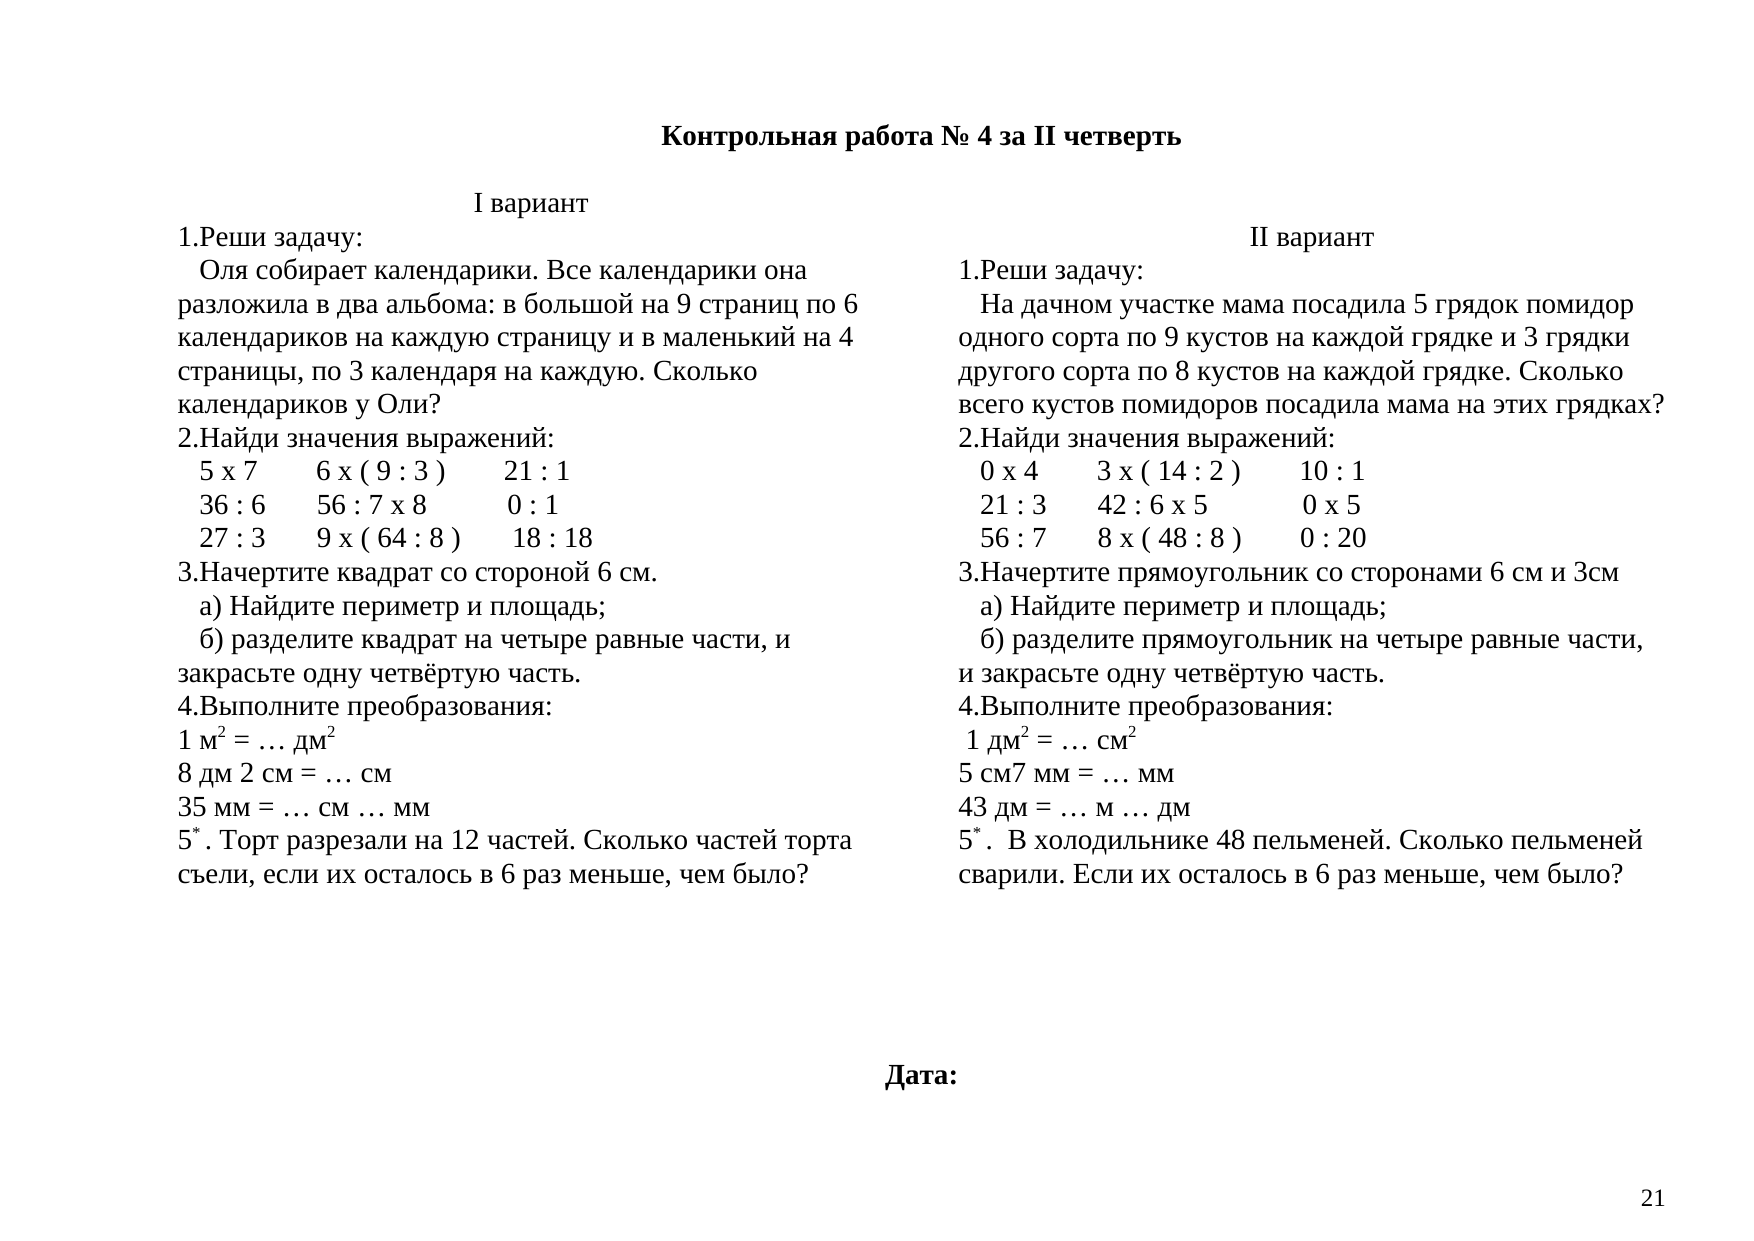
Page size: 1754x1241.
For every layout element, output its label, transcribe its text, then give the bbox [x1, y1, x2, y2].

text а) Найдите периметр и площадь; [177, 588, 884, 621]
text б) разделите прямоугольник на четыре равные части, и закрасьте одну четвёртую часть. [958, 621, 1665, 688]
text б) разделите квадрат на четыре равные части, и закрасьте одну четвёртую часть. [177, 621, 884, 688]
text 2.Найди значения выражений: [177, 420, 884, 453]
text а) Найдите периметр и площадь; [958, 588, 1665, 621]
text 8 дм = … см [177, 755, 884, 789]
text = … мм [958, 755, 1665, 789]
text = … дм2 [177, 722, 884, 755]
text 43 дм = … м … дм [958, 789, 1665, 822]
text 0 х 4 3 х ( 14 : 2 ) 10 : 1 [958, 453, 1665, 487]
text 56 : 7 8 х ( 48 : 8 ) 0 : 20 [958, 521, 1665, 554]
text 5* . В холодильнике 48 пельменей. Сколько пельменей сварили. Если их осталось в 6 раз меньше, чем было? [958, 822, 1665, 889]
text Оля собирает календарики. Все календарики она разложила в два альбома: в большой на 9 страниц по 6 календариков на каждую страницу и в маленький на 4 страницы, по 3 календаря на каждую. Сколько календариков у Оли? [177, 252, 884, 420]
text I вариант [177, 185, 884, 219]
text 36 : 6 56 : 7 х 8 0 : 1 [177, 487, 884, 521]
text Контрольная работа № 4 за II четверть [177, 118, 1665, 152]
text 1 дм2 = … см2 [958, 722, 1665, 755]
text 1.Реши задачу: [958, 252, 1665, 286]
text 3.Начертите квадрат со стороной . [177, 554, 884, 588]
text 5* . Торт разрезали на 12 частей. Сколько частей торта съели, если их осталось в 6 раз меньше, чем было? [177, 822, 884, 889]
text 3.Начертите прямоугольник со сторонами и 3см [958, 554, 1665, 588]
text 5 х 7 6 х ( 9 : 3 ) 21 : 1 [177, 453, 884, 487]
text 21 : 3 42 : 6 х 5 0 х 5 [958, 487, 1665, 521]
text Дата: [177, 1057, 1665, 1091]
text = … см … мм [177, 789, 884, 822]
text 2.Найди значения выражений: [958, 420, 1665, 453]
text II вариант [958, 219, 1665, 252]
text 4.Выполните преобразования: [177, 688, 884, 722]
text 27 : 3 9 х ( 64 : 8 ) 18 : 18 [177, 521, 884, 554]
text 4.Выполните преобразования: [958, 688, 1665, 722]
text 1.Реши задачу: [177, 219, 884, 252]
text На дачном участке мама посадила 5 грядок помидор одного сорта по 9 кустов на каждой грядке и 3 грядки другого сорта по 8 кустов на каждой грядке. Сколько всего кустов помидоров посадила мама на этих грядках? [958, 286, 1665, 420]
